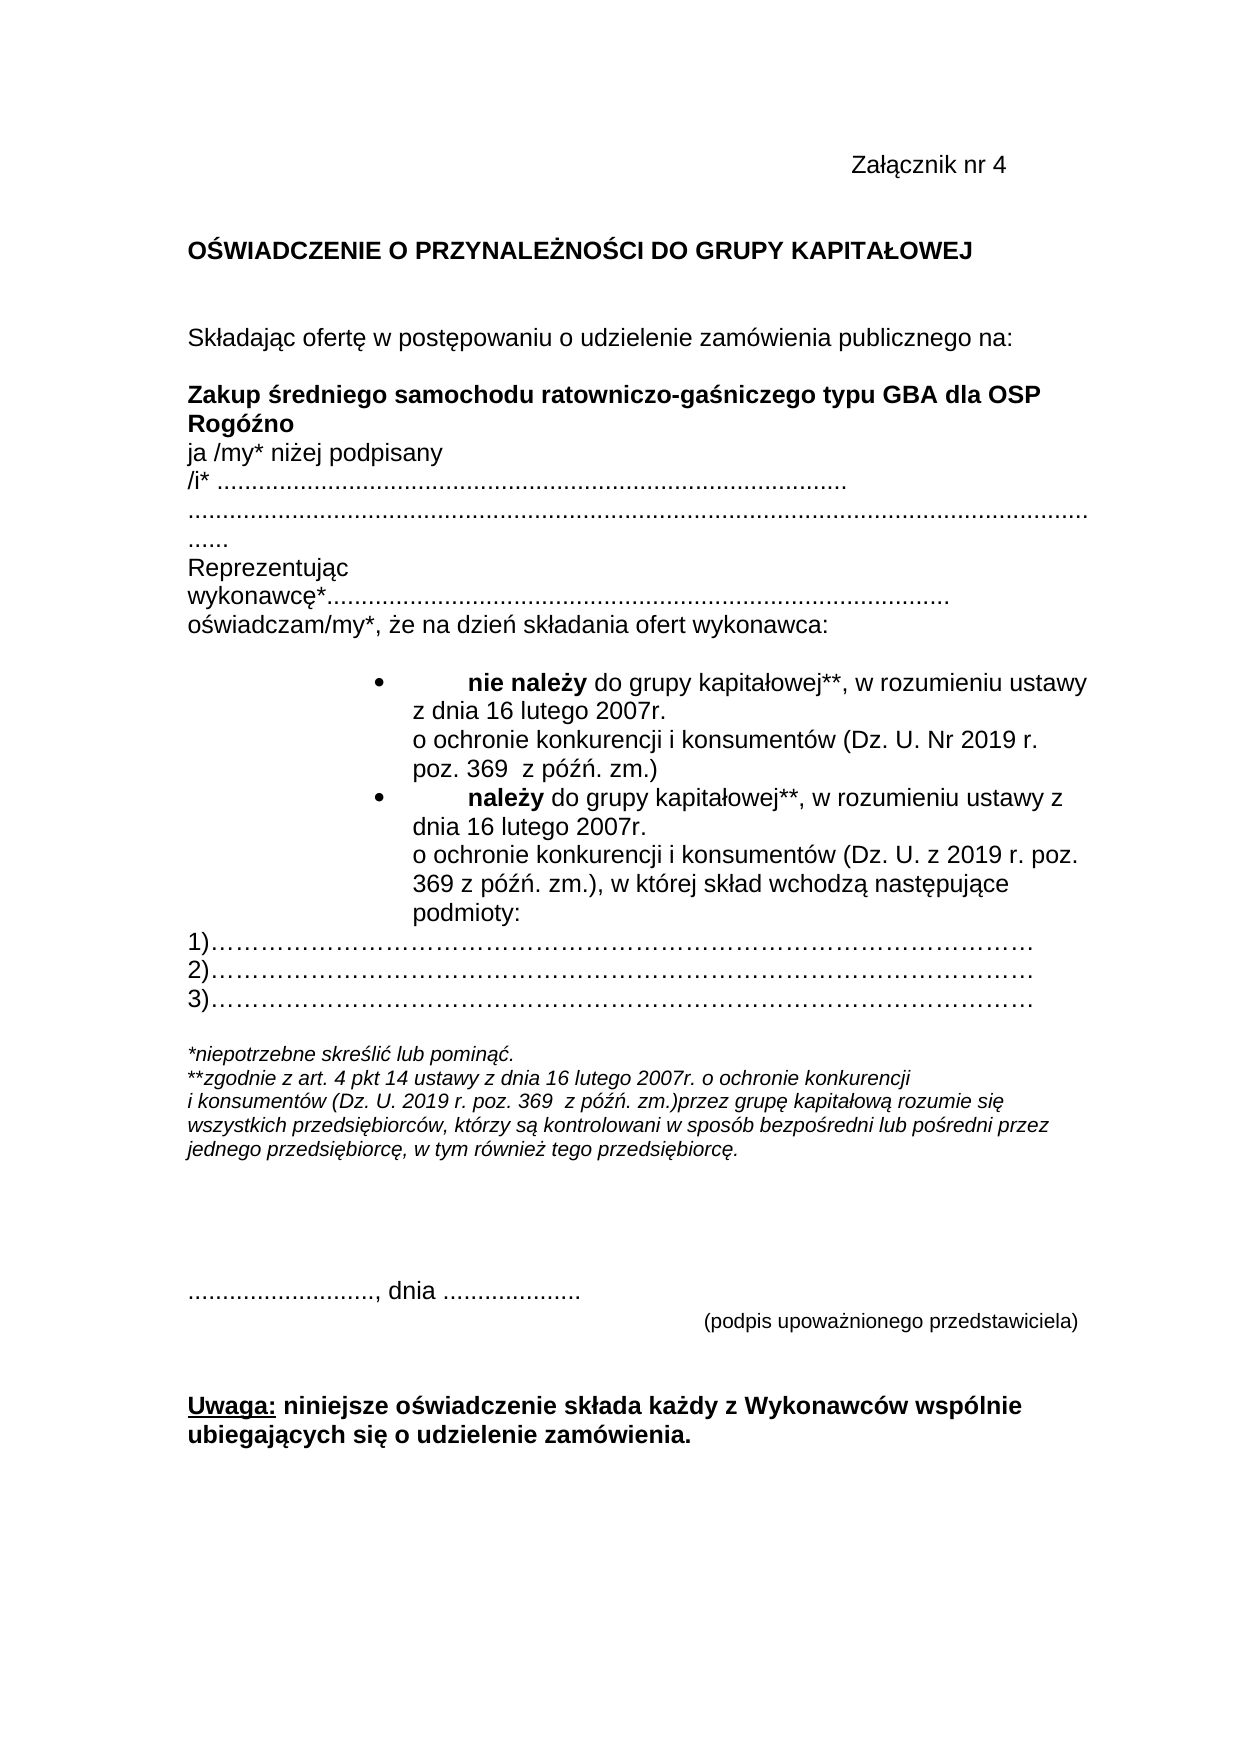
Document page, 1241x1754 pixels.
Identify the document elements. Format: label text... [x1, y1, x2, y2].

text 1)……………………………………………………………………………………… [187, 926, 1090, 955]
text ..........................., dnia .................... (podpis upoważnionego przedstawiciela) [187, 1276, 1090, 1334]
text *niepotrzebne skreślić lub pominąć. [187, 1041, 1090, 1065]
list nie należy do grupy kapitałowej**, w rozumieniu ustawy z dnia 16 lutego 2007r. o ochronie konkurencji i konsumentów (Dz. U. Nr 2019 r. poz. 369 z późń. zm.) [375, 667, 1090, 783]
text **zgodnie z art. 4 pkt 14 ustawy z dnia 16 lutego 2007r. o ochronie konkurencji i konsumentów (Dz. U. 2019 r. poz. 369 z późń. zm.)przez grupę kapitałową rozumie się wszystkich przedsiębiorców, którzy są kontrolowani w sposób bezpośredni lub pośredni przez jednego przedsiębiorcę, w tym również tego przedsiębiorcę. [187, 1065, 1090, 1161]
text Zakup średniego samochodu ratowniczo-gaśniczego typu GBA dla OSP Rogóźno [187, 380, 1090, 437]
text Reprezentując wykonawcę*.......................................................................................... [187, 552, 1090, 610]
text Uwaga: niniejsze oświadczenie składa każdy z Wykonawców wspólnie ubiegających się o udzielenie zamówienia. [187, 1391, 1090, 1449]
text Składając ofertę w postępowaniu o udzielenie zamówienia publicznego na: [187, 322, 1090, 351]
text 2)……………………………………………………………………………………… [187, 955, 1090, 984]
text 3)……………………………………………………………………………………… [187, 984, 1090, 1013]
list należy do grupy kapitałowej**, w rozumieniu ustawy z dnia 16 lutego 2007r. o ochronie konkurencji i konsumentów (Dz. U. z 2019 r. poz. 369 z późń. zm.), w której skład wchodzą następujące podmioty: [375, 783, 1090, 926]
text OŚWIADCZENIE O PRZYNALEŻNOŚCI DO GRUPY KAPITAŁOWEJ [187, 236, 1090, 265]
text ........................................................................................................................................ [187, 495, 1090, 552]
text ja /my* niżej podpisany /i* ........................................................................................... [187, 437, 1090, 495]
text Załącznik nr 4 [777, 150, 1090, 179]
text oświadczam/my*, że na dzień składania ofert wykonawca: [187, 610, 1090, 639]
